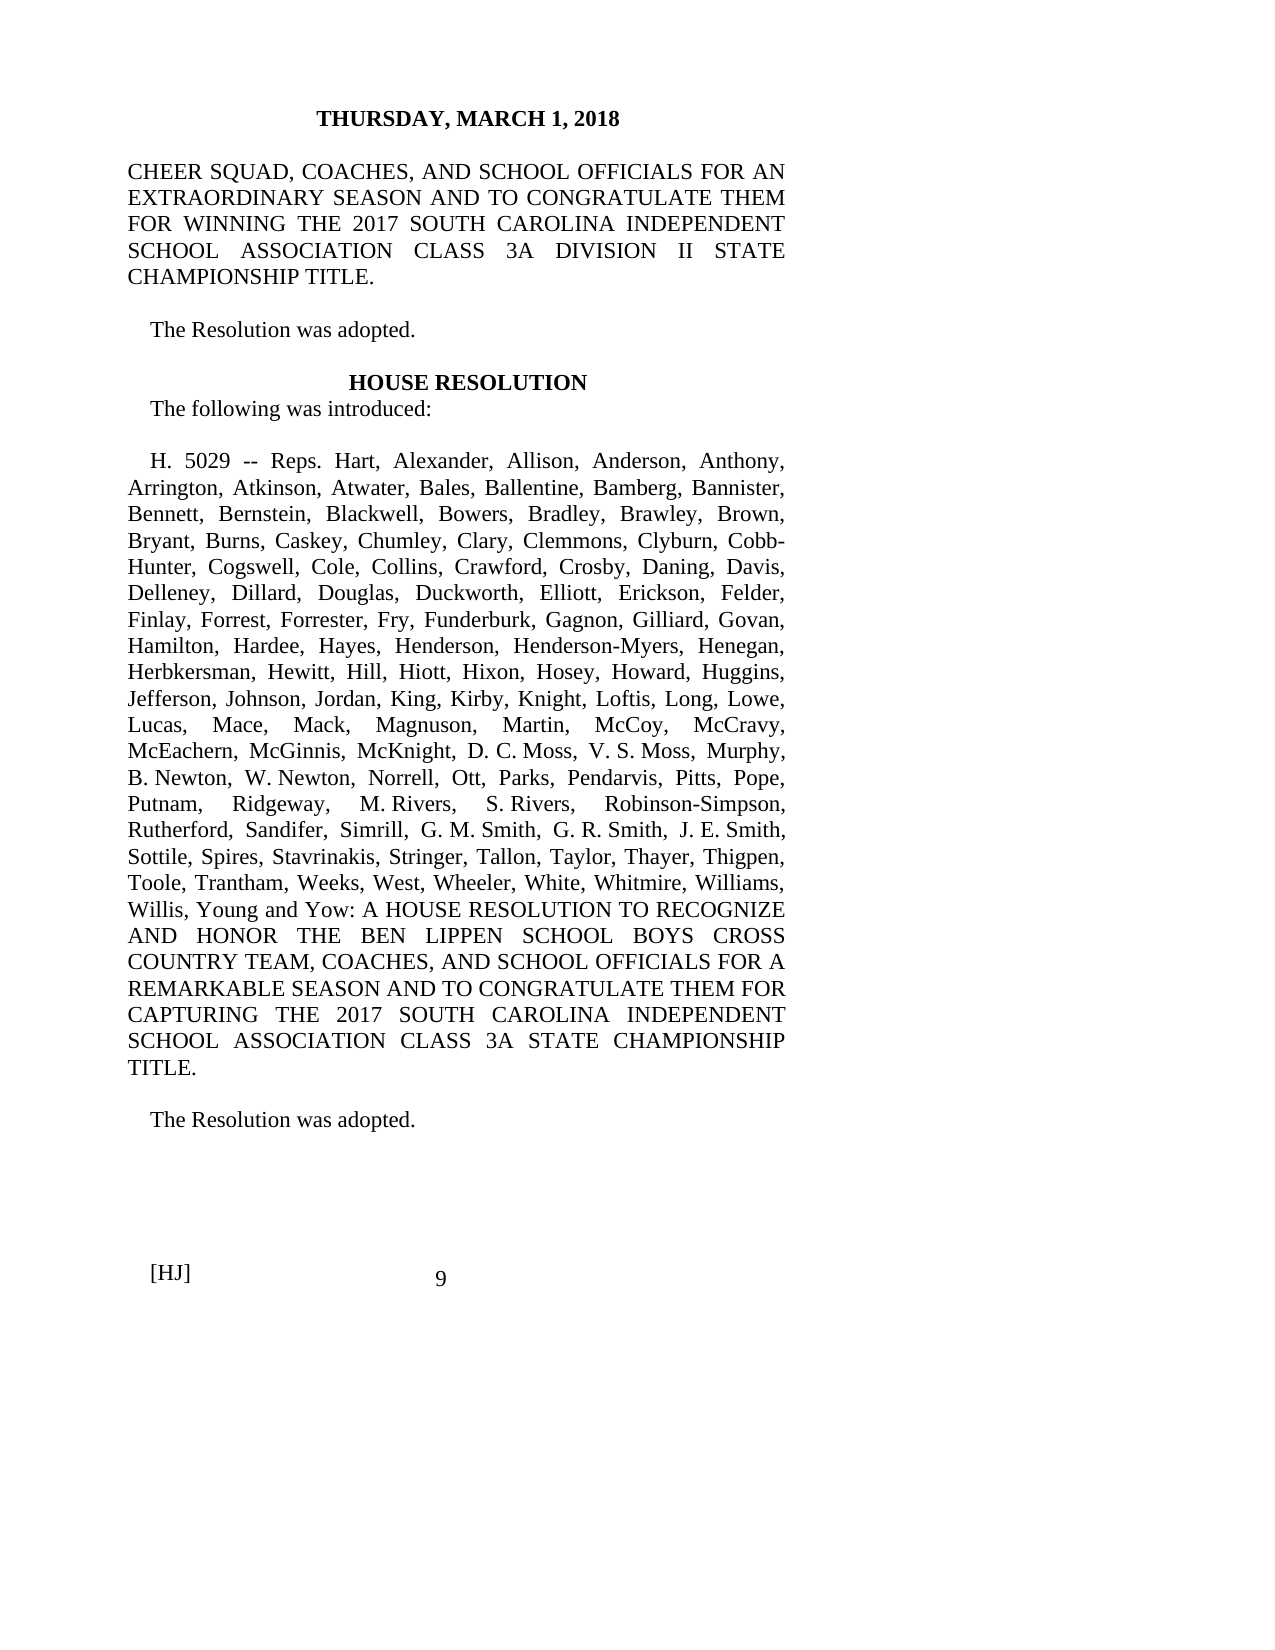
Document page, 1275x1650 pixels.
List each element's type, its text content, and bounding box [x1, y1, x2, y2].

text H. 5029 -- Reps. Hart, Alexander, Allison, Anderson, Anthony, Arrington, Atkinson, Atwater, Bales, Ballentine, Bamberg, Bannister, Bennett, Bernstein, Blackwell, Bowers, Bradley, Brawley, Brown, Bryant, Burns, Caskey, Chumley, Clary, Clemmons, Clyburn, Cobb-Hunter, Cogswell, Cole, Collins, Crawford, Crosby, Daning, Davis, Delleney, Dillard, Douglas, Duckworth, Elliott, Erickson, Felder, Finlay, Forrest, Forrester, Fry, Funderburk, Gagnon, Gilliard, Govan, Hamilton, Hardee, Hayes, Henderson, Henderson-Myers, Henegan, Herbkersman, Hewitt, Hill, Hiott, Hixon, Hosey, Howard, Huggins, Jefferson, Johnson, Jordan, King, Kirby, Knight, Loftis, Long, Lowe, Lucas, Mace, Mack, Magnuson, Martin, McCoy, McCravy, McEachern, McGinnis, McKnight, D. C. Moss, V. S. Moss, Murphy, B. Newton, W. Newton, Norrell, Ott, Parks, Pendarvis, Pitts, Pope, Putnam, Ridgeway, M. Rivers, S. Rivers, Robinson-Simpson, Rutherford, Sandifer, Simrill, G. M. Smith, G. R. Smith, J. E. Smith, Sottile, Spires, Stavrinakis, Stringer, Tallon, Taylor, Thayer, Thigpen, Toole, Trantham, Weeks, West, Wheeler, White, Whitmire, Williams, Willis, Young and Yow: A HOUSE RESOLUTION TO RECOGNIZE AND HONOR THE BEN LIPPEN SCHOOL BOYS CROSS COUNTRY TEAM, COACHES, AND SCHOOL OFFICIALS FOR A REMARKABLE SEASON AND TO CONGRATULATE THEM FOR CAPTURING THE 2017 SOUTH CAROLINA INDEPENDENT SCHOOL ASSOCIATION CLASS 3A STATE CHAMPIONSHIP TITLE. [127, 448, 786, 1080]
text The Resolution was adopted. [127, 1106, 786, 1133]
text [127, 158, 786, 289]
text The following was introduced: [127, 395, 786, 421]
text HOUSE RESOLUTION [127, 368, 786, 395]
text The Resolution was adopted. [127, 316, 786, 342]
